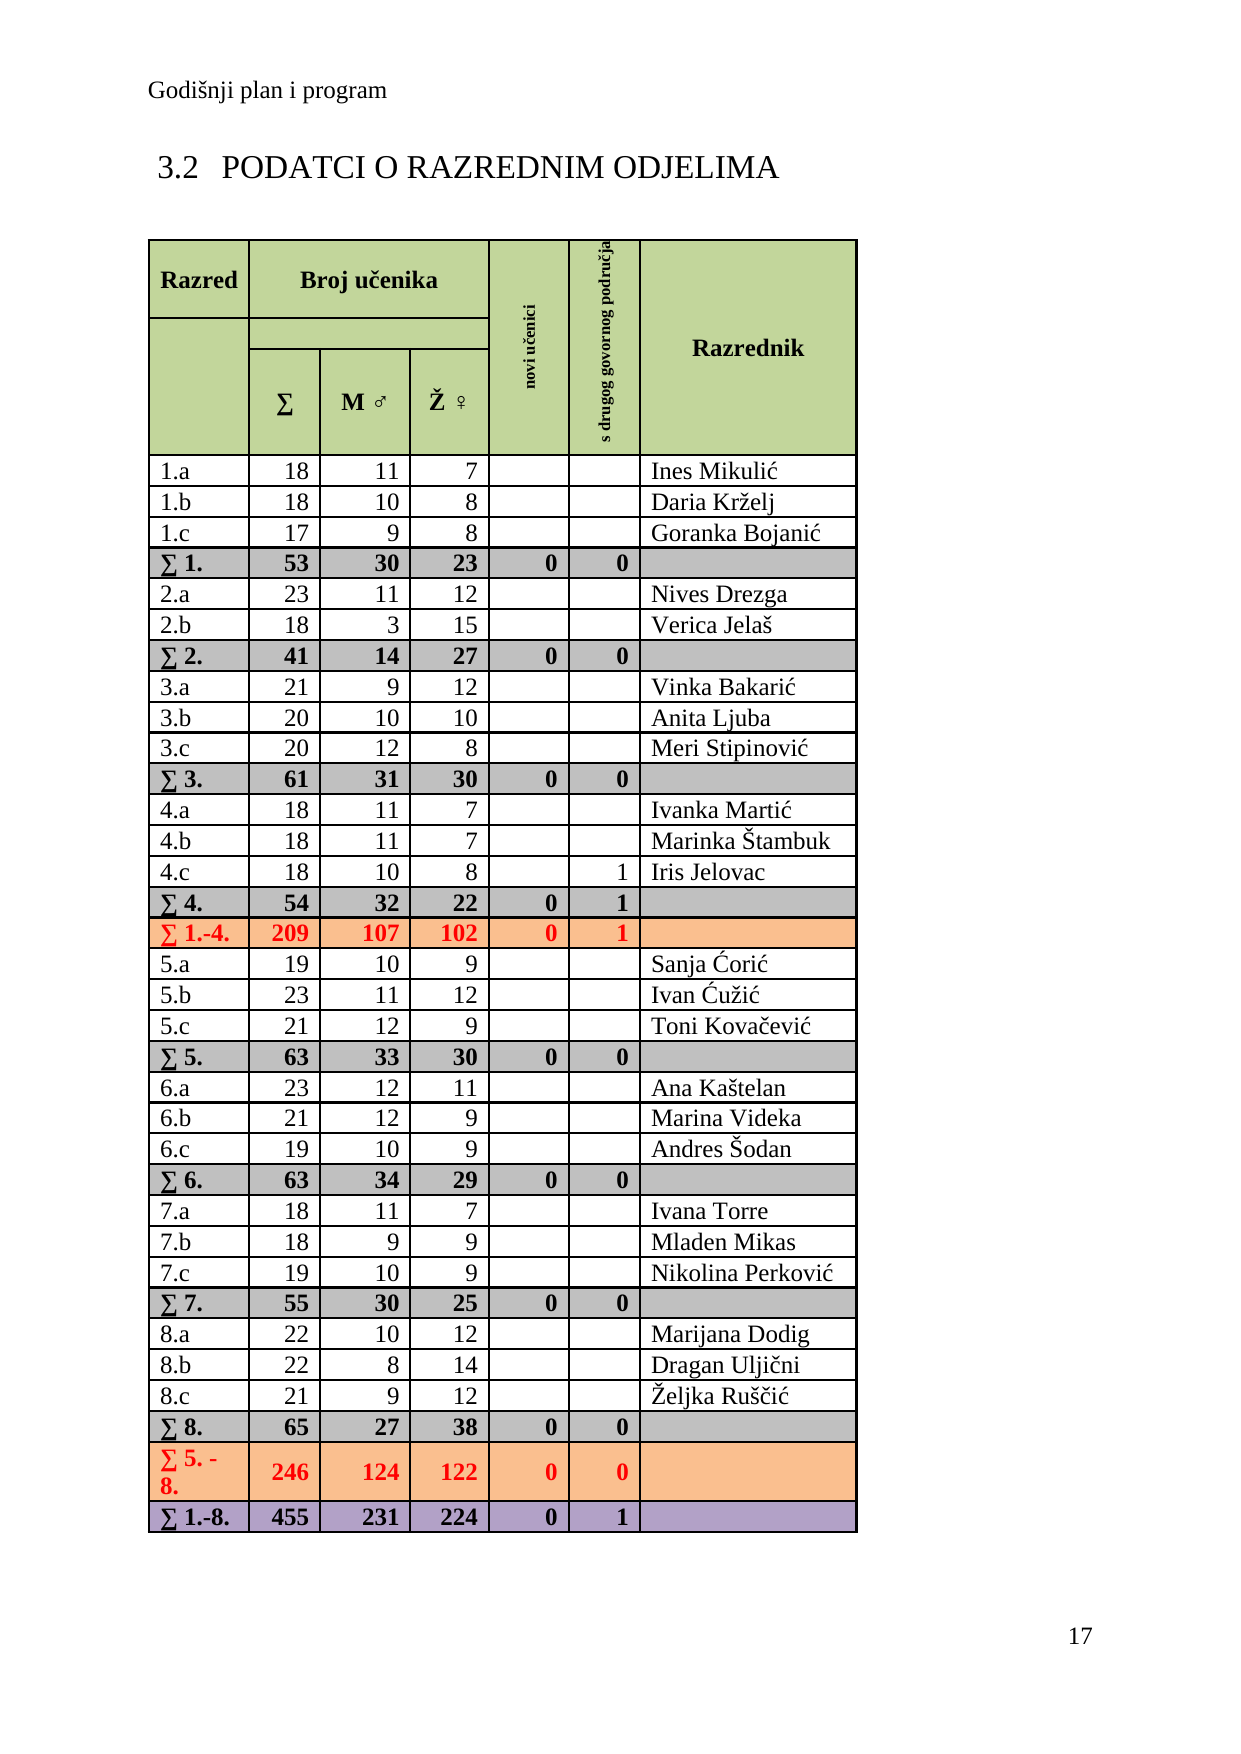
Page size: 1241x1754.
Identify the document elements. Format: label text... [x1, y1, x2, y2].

table_cell 7 [411, 1196, 488, 1225]
table_cell ∑ 8. [150, 1412, 248, 1441]
table_cell 18 [250, 826, 319, 855]
table_cell 7.b [150, 1227, 248, 1256]
table_cell [570, 672, 639, 701]
table_cell 0 [570, 1042, 639, 1071]
table_cell 21 [250, 1104, 319, 1132]
table_cell 9 [411, 1134, 488, 1163]
table_cell 5.b [150, 980, 248, 1009]
table_cell 18 [250, 456, 319, 485]
table_cell 4.b [150, 826, 248, 855]
table_cell 55 [250, 1289, 319, 1317]
table_cell 18 [250, 795, 319, 824]
table_cell 12 [321, 1104, 409, 1132]
table_cell [490, 949, 568, 978]
table_cell 0 [490, 1502, 568, 1531]
table_cell 18 [250, 487, 319, 516]
table_cell 6.c [150, 1134, 248, 1163]
table_cell M ♂ [321, 350, 409, 454]
table_cell 54 [250, 888, 319, 916]
table_cell [570, 980, 639, 1009]
table_cell 10 [321, 703, 409, 731]
table_cell Andres Šodan [641, 1134, 855, 1163]
table_cell 23 [250, 1073, 319, 1101]
table_cell 8.c [150, 1381, 248, 1410]
table_cell [641, 641, 855, 670]
table_cell 29 [411, 1165, 488, 1194]
table_cell 12 [321, 734, 409, 762]
table_cell 1 [570, 857, 639, 886]
table_cell Iris Jelovac [641, 857, 855, 886]
table_cell ∑ 5. - 8. [150, 1443, 248, 1500]
table_cell 61 [250, 764, 319, 793]
table_cell Dragan Uljični [641, 1350, 855, 1379]
table_cell ∑ 3. [150, 764, 248, 793]
table_cell Željka Ruščić [641, 1381, 855, 1410]
table_cell 11 [321, 579, 409, 608]
table_cell 7 [411, 456, 488, 485]
table_cell 18 [250, 1227, 319, 1256]
table_cell [490, 1011, 568, 1040]
table_cell 0 [490, 1412, 568, 1441]
table_cell [570, 518, 639, 546]
table_cell 9 [411, 1258, 488, 1286]
table_cell 231 [321, 1502, 409, 1531]
table_cell 32 [321, 888, 409, 916]
table_cell 8 [411, 518, 488, 546]
table_cell 8.a [150, 1319, 248, 1348]
table_cell 6.b [150, 1104, 248, 1132]
table_cell [490, 980, 568, 1009]
table_cell [641, 888, 855, 916]
table_cell ∑ 5. [150, 1042, 248, 1071]
table_cell Ines Mikulić [641, 456, 855, 485]
table_cell 8 [411, 734, 488, 762]
table_cell 14 [321, 641, 409, 670]
table_cell [641, 1412, 855, 1441]
table_cell 7.c [150, 1258, 248, 1286]
table_cell [490, 672, 568, 701]
table_cell [490, 1319, 568, 1348]
table_cell 11 [321, 795, 409, 824]
table_cell [570, 1319, 639, 1348]
table_cell 19 [250, 949, 319, 978]
table_cell 0 [570, 1289, 639, 1317]
table_cell 41 [250, 641, 319, 670]
table_cell [570, 795, 639, 824]
table_cell 102 [411, 919, 488, 947]
table_cell 0 [490, 919, 568, 947]
table_cell 65 [250, 1412, 319, 1441]
table_cell [570, 1381, 639, 1410]
table_cell 9 [411, 1227, 488, 1256]
table_cell 0 [570, 1165, 639, 1194]
table_cell [641, 1289, 855, 1317]
table_cell 246 [250, 1443, 319, 1500]
table_cell 2.b [150, 610, 248, 639]
table_cell 455 [250, 1502, 319, 1531]
table_cell 22 [250, 1350, 319, 1379]
table_cell [570, 1196, 639, 1225]
table_cell [570, 734, 639, 762]
table_cell 33 [321, 1042, 409, 1071]
table_cell 8 [321, 1350, 409, 1379]
table_cell 10 [321, 487, 409, 516]
table_cell [641, 919, 855, 947]
table_cell [490, 1227, 568, 1256]
table_cell [490, 703, 568, 731]
table_cell 30 [321, 1289, 409, 1317]
table_cell 9 [321, 1381, 409, 1410]
table_cell [490, 734, 568, 762]
table_cell 124 [321, 1443, 409, 1500]
table_cell Goranka Bojanić [641, 518, 855, 546]
table_cell ∑ [250, 350, 319, 454]
table_cell 11 [321, 1196, 409, 1225]
table_cell Ivan Ćužić [641, 980, 855, 1009]
table_cell 25 [411, 1289, 488, 1317]
table_cell ∑ 1.-4. [150, 919, 248, 947]
table_cell [490, 1073, 568, 1101]
table_cell 27 [411, 641, 488, 670]
table_cell 9 [321, 518, 409, 546]
table_cell Meri Stipinović [641, 734, 855, 762]
table_cell 30 [321, 549, 409, 577]
table_cell Anita Ljuba [641, 703, 855, 731]
table_cell 18 [250, 610, 319, 639]
table_cell [570, 949, 639, 978]
table_cell [490, 826, 568, 855]
table_cell Vinka Bakarić [641, 672, 855, 701]
table_cell 14 [411, 1350, 488, 1379]
table_cell [570, 1350, 639, 1379]
table_cell [570, 826, 639, 855]
table_cell 11 [411, 1073, 488, 1101]
table_cell [490, 795, 568, 824]
table_cell 0 [570, 1412, 639, 1441]
table_cell 0 [490, 1165, 568, 1194]
table_cell 8 [411, 487, 488, 516]
table_cell [490, 1258, 568, 1286]
table_cell Daria Krželj [641, 487, 855, 516]
table_cell 12 [321, 1011, 409, 1040]
table_cell ∑ 1.-8. [150, 1502, 248, 1531]
table_cell 12 [411, 1381, 488, 1410]
table_cell 10 [321, 1319, 409, 1348]
table_cell 23 [250, 980, 319, 1009]
table_cell [641, 1042, 855, 1071]
table_cell 11 [321, 456, 409, 485]
table_cell 22 [250, 1319, 319, 1348]
table_cell 7 [411, 826, 488, 855]
table_cell 9 [321, 672, 409, 701]
table_cell 12 [411, 1319, 488, 1348]
table_cell 34 [321, 1165, 409, 1194]
table_cell Nikolina Perković [641, 1258, 855, 1286]
table_cell Ž ♀ [411, 350, 488, 454]
table_cell 0 [490, 1443, 568, 1500]
table_cell 1.b [150, 487, 248, 516]
table_cell 19 [250, 1258, 319, 1286]
table_cell ∑ 4. [150, 888, 248, 916]
table_cell 12 [321, 1073, 409, 1101]
table_cell 3 [321, 610, 409, 639]
table_cell [570, 1258, 639, 1286]
table_cell 19 [250, 1134, 319, 1163]
table_cell 0 [570, 764, 639, 793]
table_cell Ivanka Martić [641, 795, 855, 824]
table_cell 0 [490, 641, 568, 670]
table_cell 224 [411, 1502, 488, 1531]
table_cell 9 [411, 949, 488, 978]
table_cell 5.c [150, 1011, 248, 1040]
table_cell 209 [250, 919, 319, 947]
table_cell 8 [411, 857, 488, 886]
table_cell 20 [250, 703, 319, 731]
table_cell 2.a [150, 579, 248, 608]
table_cell 31 [321, 764, 409, 793]
table_cell 30 [411, 1042, 488, 1071]
table_cell 9 [321, 1227, 409, 1256]
table_cell [570, 1011, 639, 1040]
table_cell 107 [321, 919, 409, 947]
table_cell ∑ 6. [150, 1165, 248, 1194]
table_cell 0 [490, 1289, 568, 1317]
table_cell 63 [250, 1165, 319, 1194]
table_cell 0 [570, 549, 639, 577]
table_cell 12 [411, 980, 488, 1009]
table_cell 0 [490, 1042, 568, 1071]
table_cell 5.a [150, 949, 248, 978]
table_cell [570, 487, 639, 516]
table_cell 10 [321, 857, 409, 886]
table_cell 4.a [150, 795, 248, 824]
table_cell 15 [411, 610, 488, 639]
table_cell 23 [250, 579, 319, 608]
table_cell Sanja Ćorić [641, 949, 855, 978]
table_cell [570, 1073, 639, 1101]
table_cell [490, 518, 568, 546]
table_cell 63 [250, 1042, 319, 1071]
table_cell [641, 1443, 855, 1500]
table_cell 30 [411, 764, 488, 793]
table_cell 10 [321, 1134, 409, 1163]
table_cell [490, 1104, 568, 1132]
table_cell [490, 1196, 568, 1225]
table_cell 22 [411, 888, 488, 916]
table_cell [570, 703, 639, 731]
table_cell 20 [250, 734, 319, 762]
table_header Razrednik [641, 241, 855, 454]
table_cell [570, 1104, 639, 1132]
table_cell 122 [411, 1443, 488, 1500]
table_cell 10 [411, 703, 488, 731]
table_cell 53 [250, 549, 319, 577]
table_cell 10 [321, 949, 409, 978]
table_cell [490, 579, 568, 608]
table_cell 0 [570, 1443, 639, 1500]
table_cell [490, 610, 568, 639]
table_cell 18 [250, 1196, 319, 1225]
table_cell [641, 1502, 855, 1531]
table_cell [570, 610, 639, 639]
table_cell 18 [250, 857, 319, 886]
table_cell [490, 857, 568, 886]
table_header s drugog govornog područja [570, 241, 639, 454]
table_header novi učenici [490, 241, 568, 454]
table_cell [641, 549, 855, 577]
table_cell 7 [411, 795, 488, 824]
table_cell Ana Kaštelan [641, 1073, 855, 1101]
table_cell 17 [250, 518, 319, 546]
table_cell [490, 487, 568, 516]
table_cell 0 [490, 764, 568, 793]
table_cell [490, 1350, 568, 1379]
table_cell [490, 1381, 568, 1410]
table_cell [570, 1227, 639, 1256]
table_cell ∑ 2. [150, 641, 248, 670]
table_cell [641, 1165, 855, 1194]
table_cell 9 [411, 1011, 488, 1040]
table_cell 12 [411, 579, 488, 608]
table_cell 3.c [150, 734, 248, 762]
table_cell ∑ 7. [150, 1289, 248, 1317]
table_cell [641, 764, 855, 793]
table_cell 1 [570, 1502, 639, 1531]
table_cell Nives Drezga [641, 579, 855, 608]
table_cell 1.a [150, 456, 248, 485]
table_cell 0 [570, 641, 639, 670]
table_cell 10 [321, 1258, 409, 1286]
table_cell 3.b [150, 703, 248, 731]
table_cell ∑ 1. [150, 549, 248, 577]
table_cell 27 [321, 1412, 409, 1441]
table_header Broj učenika [250, 241, 488, 317]
table_cell 12 [411, 672, 488, 701]
table_cell Marijana Dodig [641, 1319, 855, 1348]
table_cell Ivana Torre [641, 1196, 855, 1225]
table_cell 0 [490, 888, 568, 916]
table_cell [250, 319, 488, 348]
table_cell 21 [250, 1011, 319, 1040]
table_cell 11 [321, 826, 409, 855]
table_cell [570, 456, 639, 485]
table_cell 6.a [150, 1073, 248, 1101]
table_cell 38 [411, 1412, 488, 1441]
table_cell 1.c [150, 518, 248, 546]
table_cell [570, 1134, 639, 1163]
table_cell 21 [250, 1381, 319, 1410]
table_cell Marinka Štambuk [641, 826, 855, 855]
table_cell 3.a [150, 672, 248, 701]
subtitle PODATCI O RAZREDNIM ODJELIMA [157, 148, 1092, 186]
table_cell 9 [411, 1104, 488, 1132]
table_cell [150, 319, 248, 454]
table_cell 8.b [150, 1350, 248, 1379]
table_cell Toni Kovačević [641, 1011, 855, 1040]
table_cell 21 [250, 672, 319, 701]
table_cell Verica Jelaš [641, 610, 855, 639]
table_cell [490, 1134, 568, 1163]
table_cell 0 [490, 549, 568, 577]
table_cell 7.a [150, 1196, 248, 1225]
table_cell Mladen Mikas [641, 1227, 855, 1256]
table_cell [570, 579, 639, 608]
table_cell 1 [570, 888, 639, 916]
table_header Razred [150, 241, 248, 317]
table_cell 1 [570, 919, 639, 947]
table_cell 23 [411, 549, 488, 577]
table_cell 4.c [150, 857, 248, 886]
table_cell [490, 456, 568, 485]
table_cell Marina Videka [641, 1104, 855, 1132]
table_cell 11 [321, 980, 409, 1009]
